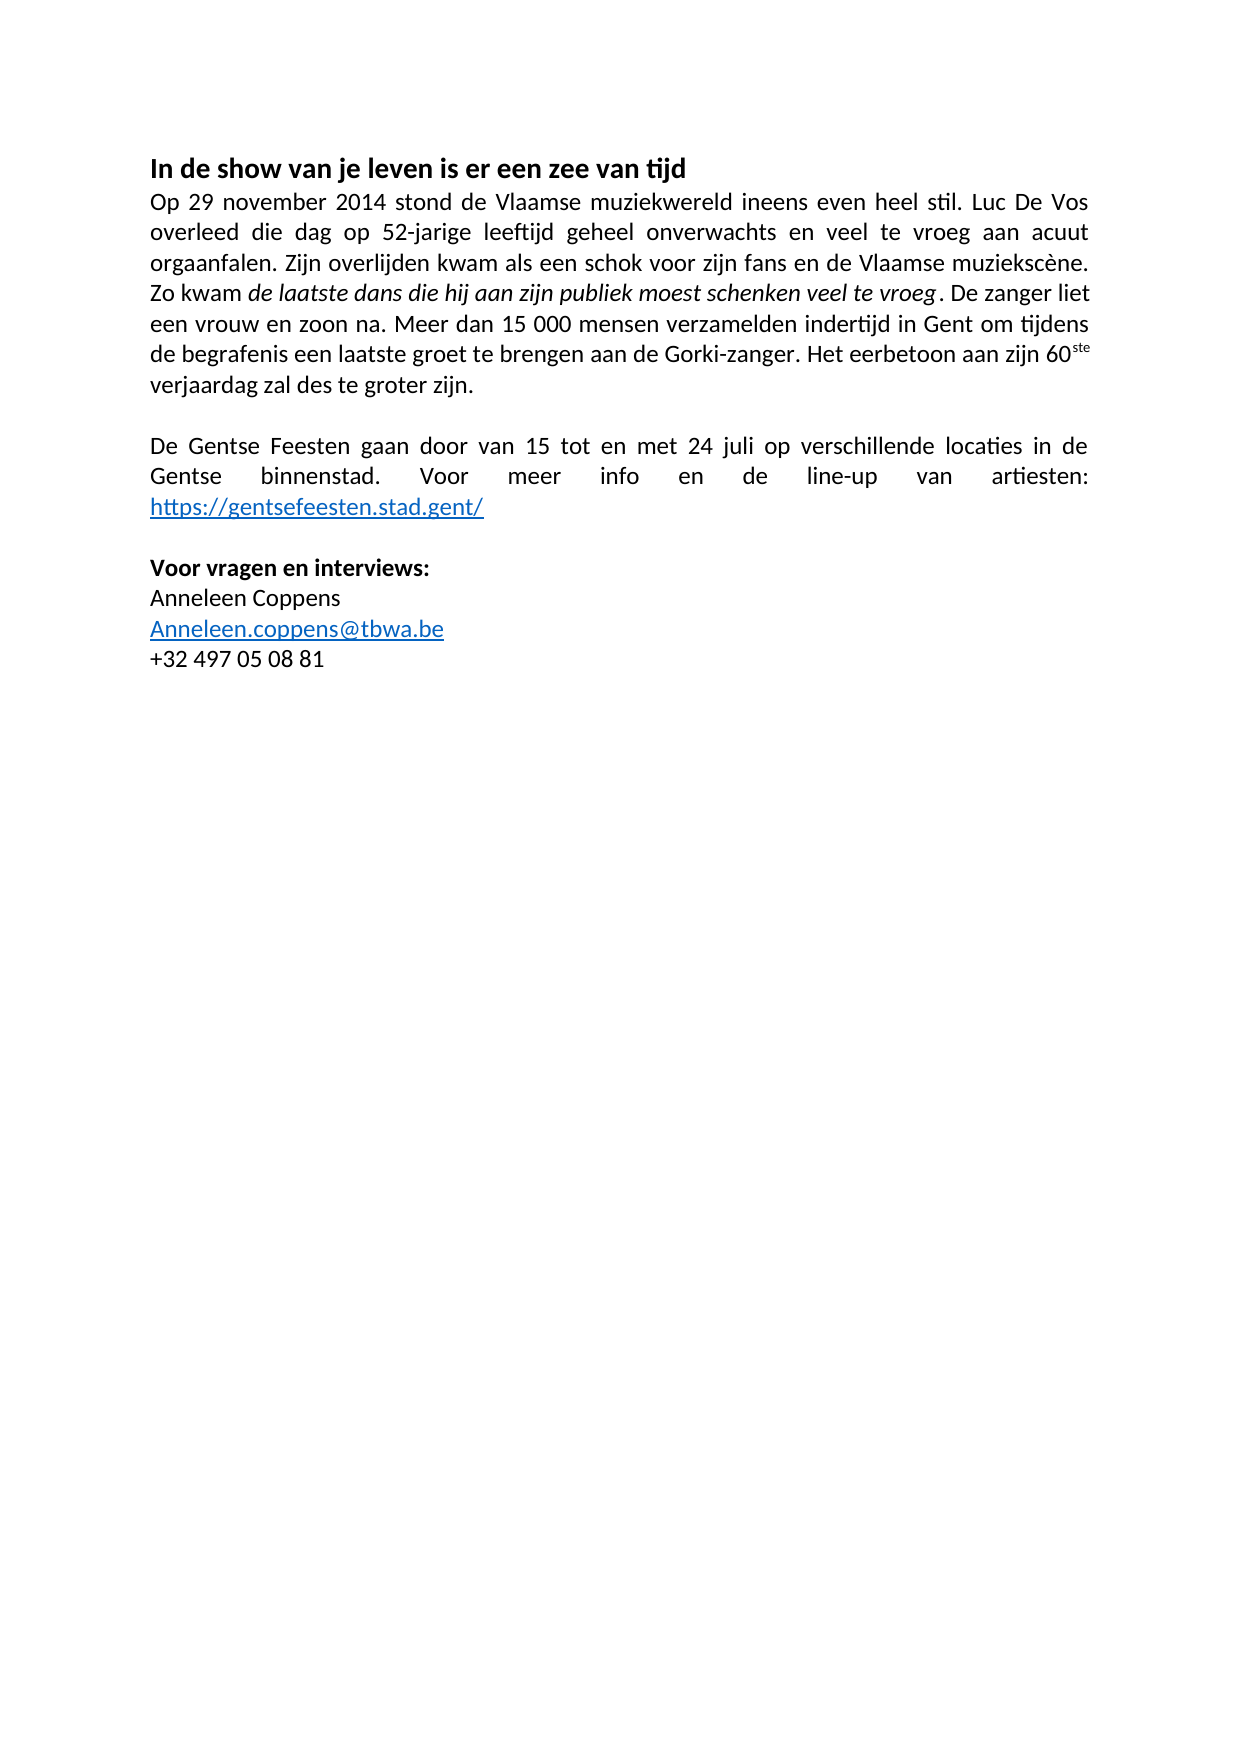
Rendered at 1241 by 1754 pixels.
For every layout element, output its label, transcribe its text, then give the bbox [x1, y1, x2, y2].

text In de show van je leven is er een zee van tijd [150, 150, 1090, 186]
text De Gentse Feesten gaan door van 15 tot en met 24 juli op verschillende locaties in de Gentse binnenstad. Voor meer info en de line-up van artiesten: https://gentsefeesten.stad.gent/ [150, 430, 1090, 521]
text Op 29 november 2014 stond de Vlaamse muziekwereld ineens even heel stil. Luc De Vos overleed die dag op 52-jarige leeftijd geheel onverwachts en veel te vroeg aan acuut orgaanfalen. Zijn overlijden kwam als een schok voor zijn fans en de Vlaamse muziekscène. Zo kwam de laatste dans die hij aan zijn publiek moest schenken veel te vroeg. De zanger liet een vrouw en zoon na. Meer dan 15 000 mensen verzamelden indertijd in Gent om tijdens de begrafenis een laatste groet te brengen aan de Gorki-zanger. Het eerbetoon aan zijn 60ste verjaardag zal des te groter zijn. [150, 186, 1090, 399]
text +32 497 05 08 81 [150, 643, 1090, 674]
text Anneleen.coppens@tbwa.be [150, 613, 1090, 643]
text Voor vragen en interviews: [150, 552, 1090, 582]
text Anneleen Coppens [150, 582, 1090, 613]
